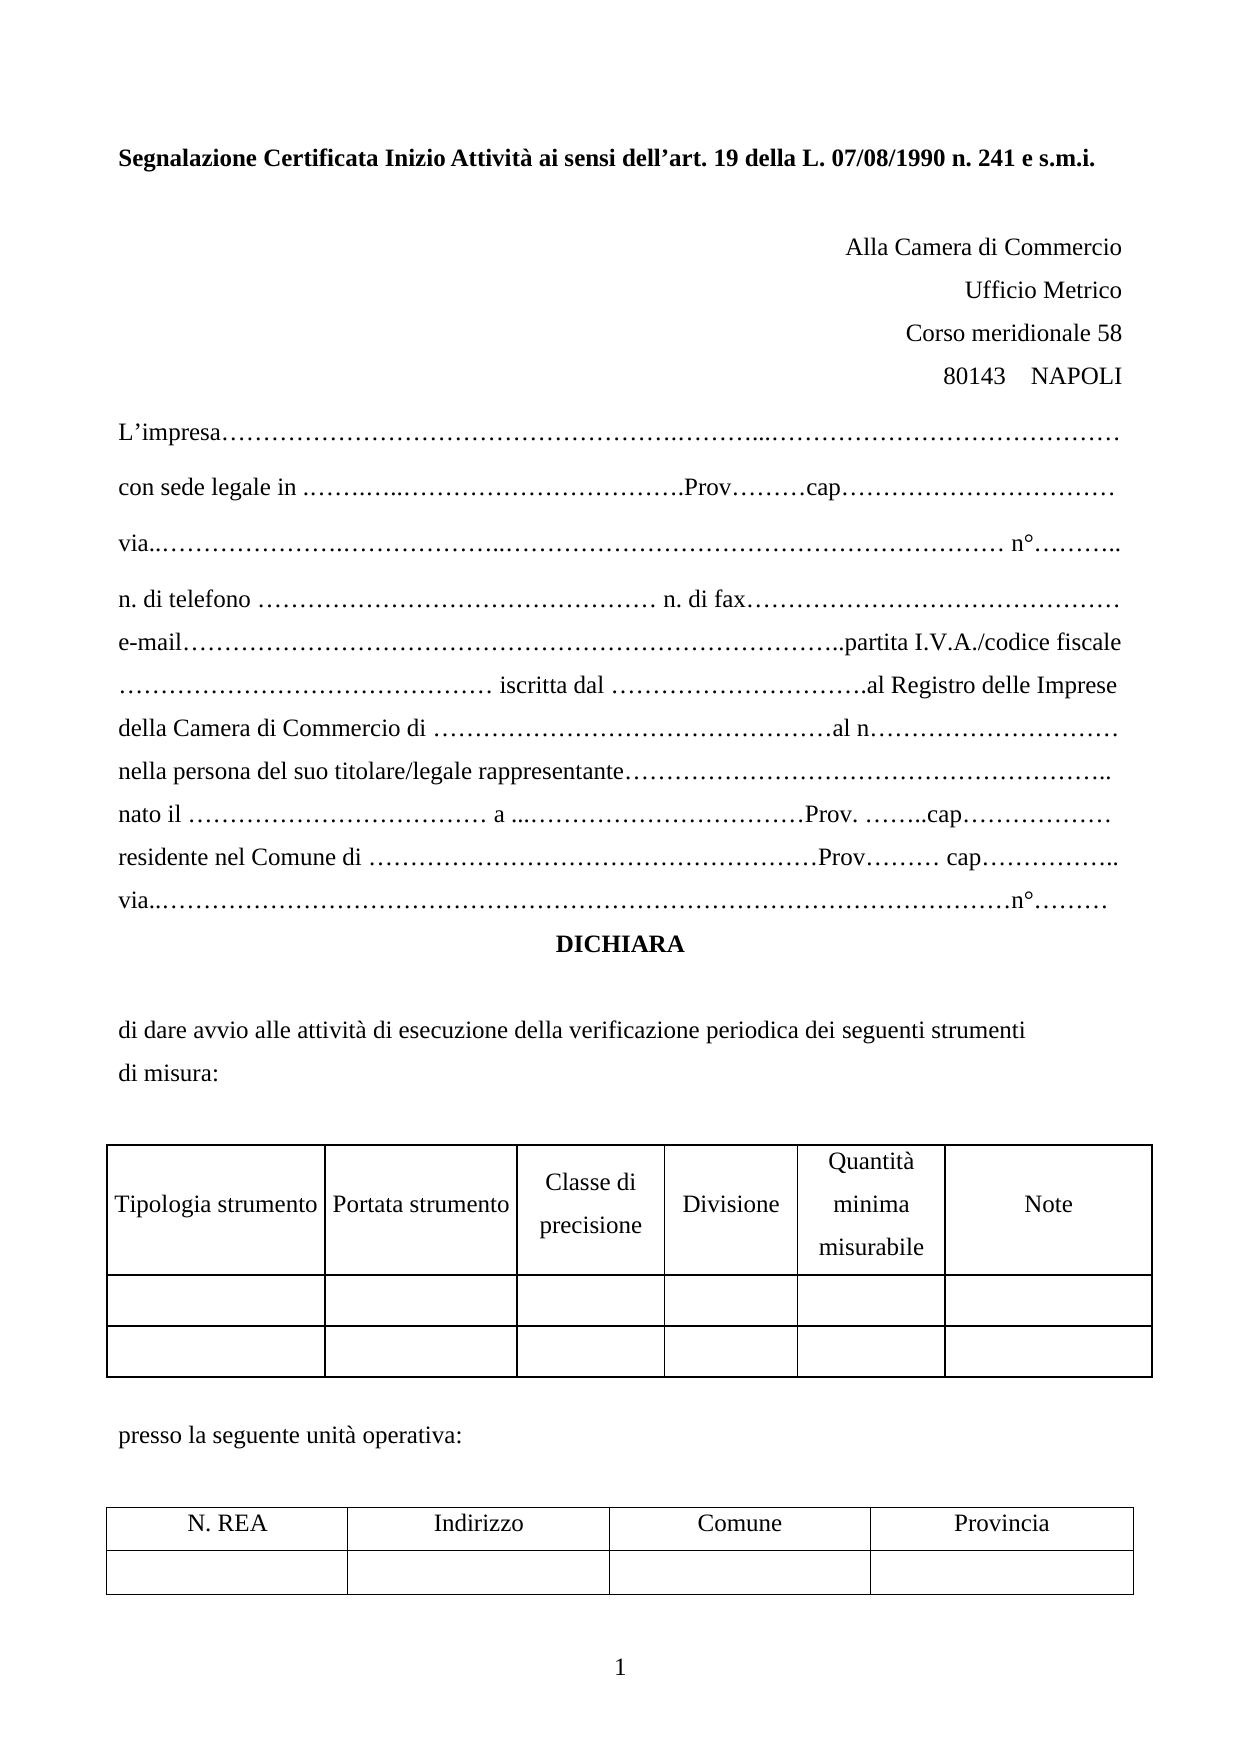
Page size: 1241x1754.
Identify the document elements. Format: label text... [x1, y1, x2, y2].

table_cell [798, 1276, 944, 1325]
text di misura: [118, 1058, 1122, 1087]
table_cell [798, 1327, 944, 1376]
table_header Portata strumento [326, 1146, 516, 1274]
text della Camera di Commercio di …………………………………………al n………………………… [118, 713, 1122, 742]
text ……………………………………… iscritta dal ………………………….al Registro delle Imprese [118, 670, 1122, 699]
text Ufficio Metrico [487, 275, 1122, 304]
table_cell [610, 1551, 870, 1594]
text Corso meridionale 58 [487, 318, 1122, 347]
table_cell [518, 1327, 664, 1376]
table_cell [665, 1327, 797, 1376]
text con sede legale in .…….…..…………………………….Prov………cap…………………………… [118, 472, 1122, 501]
table_header Quantità minima misurabile [798, 1146, 944, 1274]
table_cell [326, 1276, 516, 1325]
table_header Divisione [665, 1146, 797, 1274]
table_cell [326, 1327, 516, 1376]
table_cell [518, 1276, 664, 1325]
table_header Tipologia strumento [108, 1146, 324, 1274]
table_header Classe di precisione [518, 1146, 664, 1274]
text presso la seguente unità operativa: [118, 1421, 1122, 1449]
text Segnalazione Certificata Inizio Attività ai sensi dell’art. 19 della L. 07/08/1990 n. 241 e s.m.i. [118, 143, 1122, 172]
table_cell [108, 1276, 324, 1325]
table_cell [946, 1276, 1151, 1325]
text e-mail……………………………………………………………………..partita I.V.A./codice fiscale [118, 627, 1122, 656]
table_header N. REA [107, 1508, 347, 1550]
text Alla Camera di Commercio [487, 232, 1122, 261]
text DICHIARA [118, 929, 1122, 957]
table_cell [946, 1327, 1151, 1376]
text via..………………….………………..…………………………………………………… n°……….. [118, 528, 1122, 557]
table_cell [871, 1551, 1133, 1594]
table_cell [108, 1327, 324, 1376]
table_header Indirizzo [348, 1508, 609, 1550]
table_cell [348, 1551, 609, 1594]
text di dare avvio alle attività di esecuzione della verificazione periodica dei seguenti strumenti [118, 1015, 1122, 1044]
table_cell [107, 1551, 347, 1594]
text 80143 NAPOLI [487, 361, 1122, 390]
table_header Provincia [871, 1508, 1133, 1550]
table_header Comune [610, 1508, 870, 1550]
table_cell [665, 1276, 797, 1325]
text via..…………………………………………………………………………………………n°……… [118, 886, 1122, 914]
text L’impresa……………………………………………….………...…………………………………… [118, 417, 1122, 446]
table_header Note [946, 1146, 1151, 1274]
text residente nel Comune di ………………………………………………Prov……… cap…………….. [118, 842, 1122, 871]
text nella persona del suo titolare/legale rappresentante………………………………………………….. nato il ……………………………… a ...……………………………Prov. ……..cap……………… [118, 756, 1117, 828]
text n. di telefono ………………………………………… n. di fax……………………………………… [118, 584, 1122, 612]
